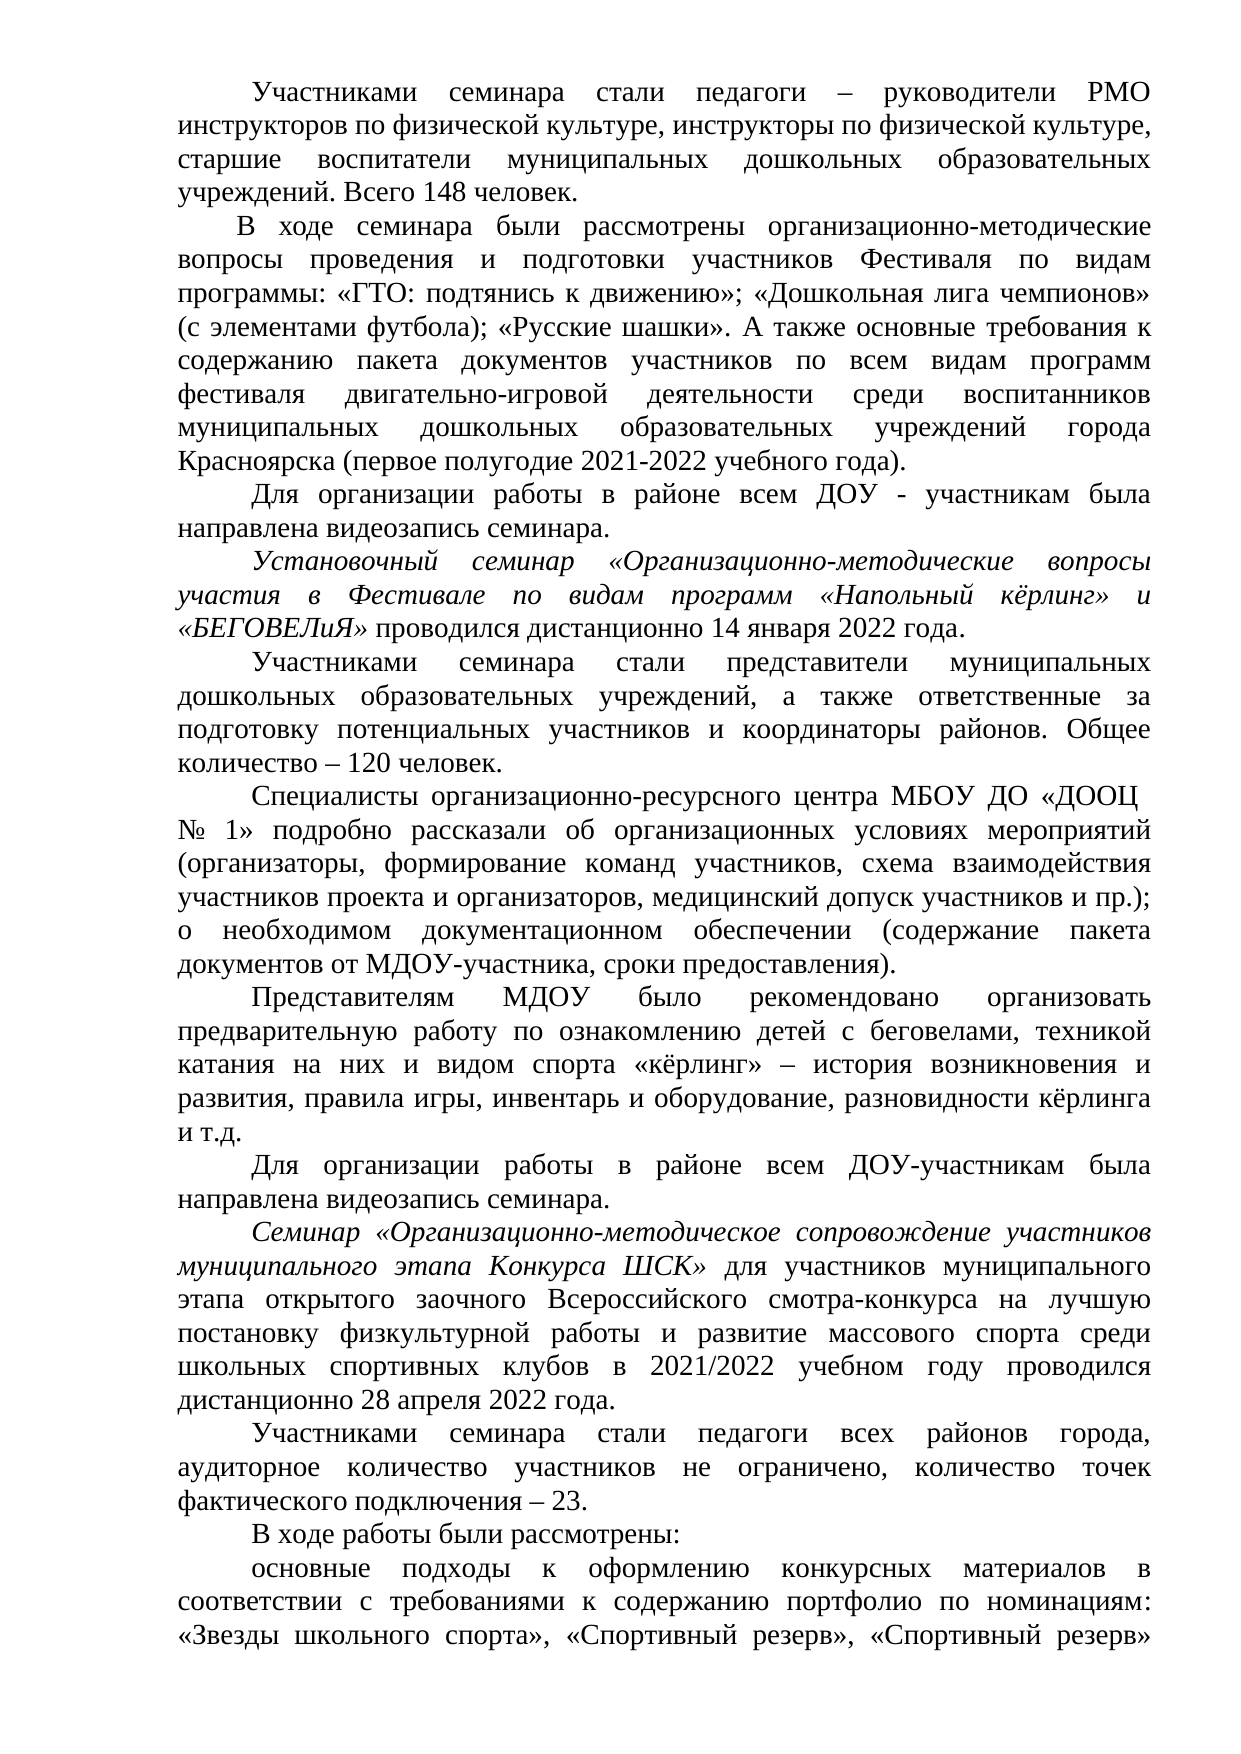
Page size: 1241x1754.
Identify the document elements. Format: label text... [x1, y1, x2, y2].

text В ходе работы были рассмотрены: [177, 1516, 1152, 1550]
text Установочный семинар «Организационно-методические вопросы участия в Фестивале по видам программ «Напольный кёрлинг» и «БЕГОВЕЛиЯ» проводился дистанционно 14 января 2022 года. [177, 543, 1152, 644]
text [177, 1550, 1152, 1650]
text Участниками семинара стали представители муниципальных дошкольных образовательных учреждений, а также ответственные за подготовку потенциальных участников и координаторы районов. Общее количество – 120 человек. [177, 644, 1152, 778]
text Специалисты организационно-ресурсного центра МБОУ ДО «ДООЦ № 1» подробно рассказали об организационных условиях мероприятий (организаторы, формирование команд участников, схема взаимодействия участников проекта и организаторов, медицинский допуск участников и пр.); о необходимом документационном обеспечении (содержание пакета документов от МДОУ-участника, сроки предоставления). [177, 778, 1152, 979]
text В ходе семинара были рассмотрены организационно-методические вопросы проведения и подготовки участников Фестиваля по видам программы: «ГТО: подтянись к движению»; «Дошкольная лига чемпионов» (с элементами футбола); «Русские шашки». А также основные требования к содержанию пакета документов участников по всем видам программ фестиваля двигательно-игровой деятельности среди воспитанников муниципальных дошкольных образовательных учреждений города Красноярска (первое полугодие 2021-2022 учебного года). [177, 208, 1152, 476]
text Для организации работы в районе всем ДОУ-участникам была направлена видеозапись семинара. [177, 1147, 1152, 1214]
text Семинар «Организационно-методическое сопровождение участников муниципального этапа Конкурса ШСК» для участников муниципального этапа открытого заочного Всероссийского смотра-конкурса на лучшую постановку физкультурной работы и развитие массового спорта среди школьных спортивных клубов в 2021/2022 учебном году проводился дистанционно 28 апреля 2022 года. [177, 1214, 1152, 1416]
text Для организации работы в районе всем ДОУ - участникам была направлена видеозапись семинара. [177, 476, 1152, 543]
text Представителям МДОУ было рекомендовано организовать предварительную работу по ознакомлению детей с беговелами, техникой катания на них и видом спорта «кёрлинг» – история возникновения и развития, правила игры, инвентарь и оборудование, разновидности кёрлинга и т.д. [177, 979, 1152, 1147]
text Участниками семинара стали педагоги – руководители РМО инструкторов по физической культуре, инструкторы по физической культуре, старшие воспитатели муниципальных дошкольных образовательных учреждений. Всего 148 человек. [177, 74, 1152, 208]
text Участниками семинара стали педагоги всех районов города, аудиторное количество участников не ограничено, количество точек фактического подключения – 23. [177, 1416, 1152, 1516]
